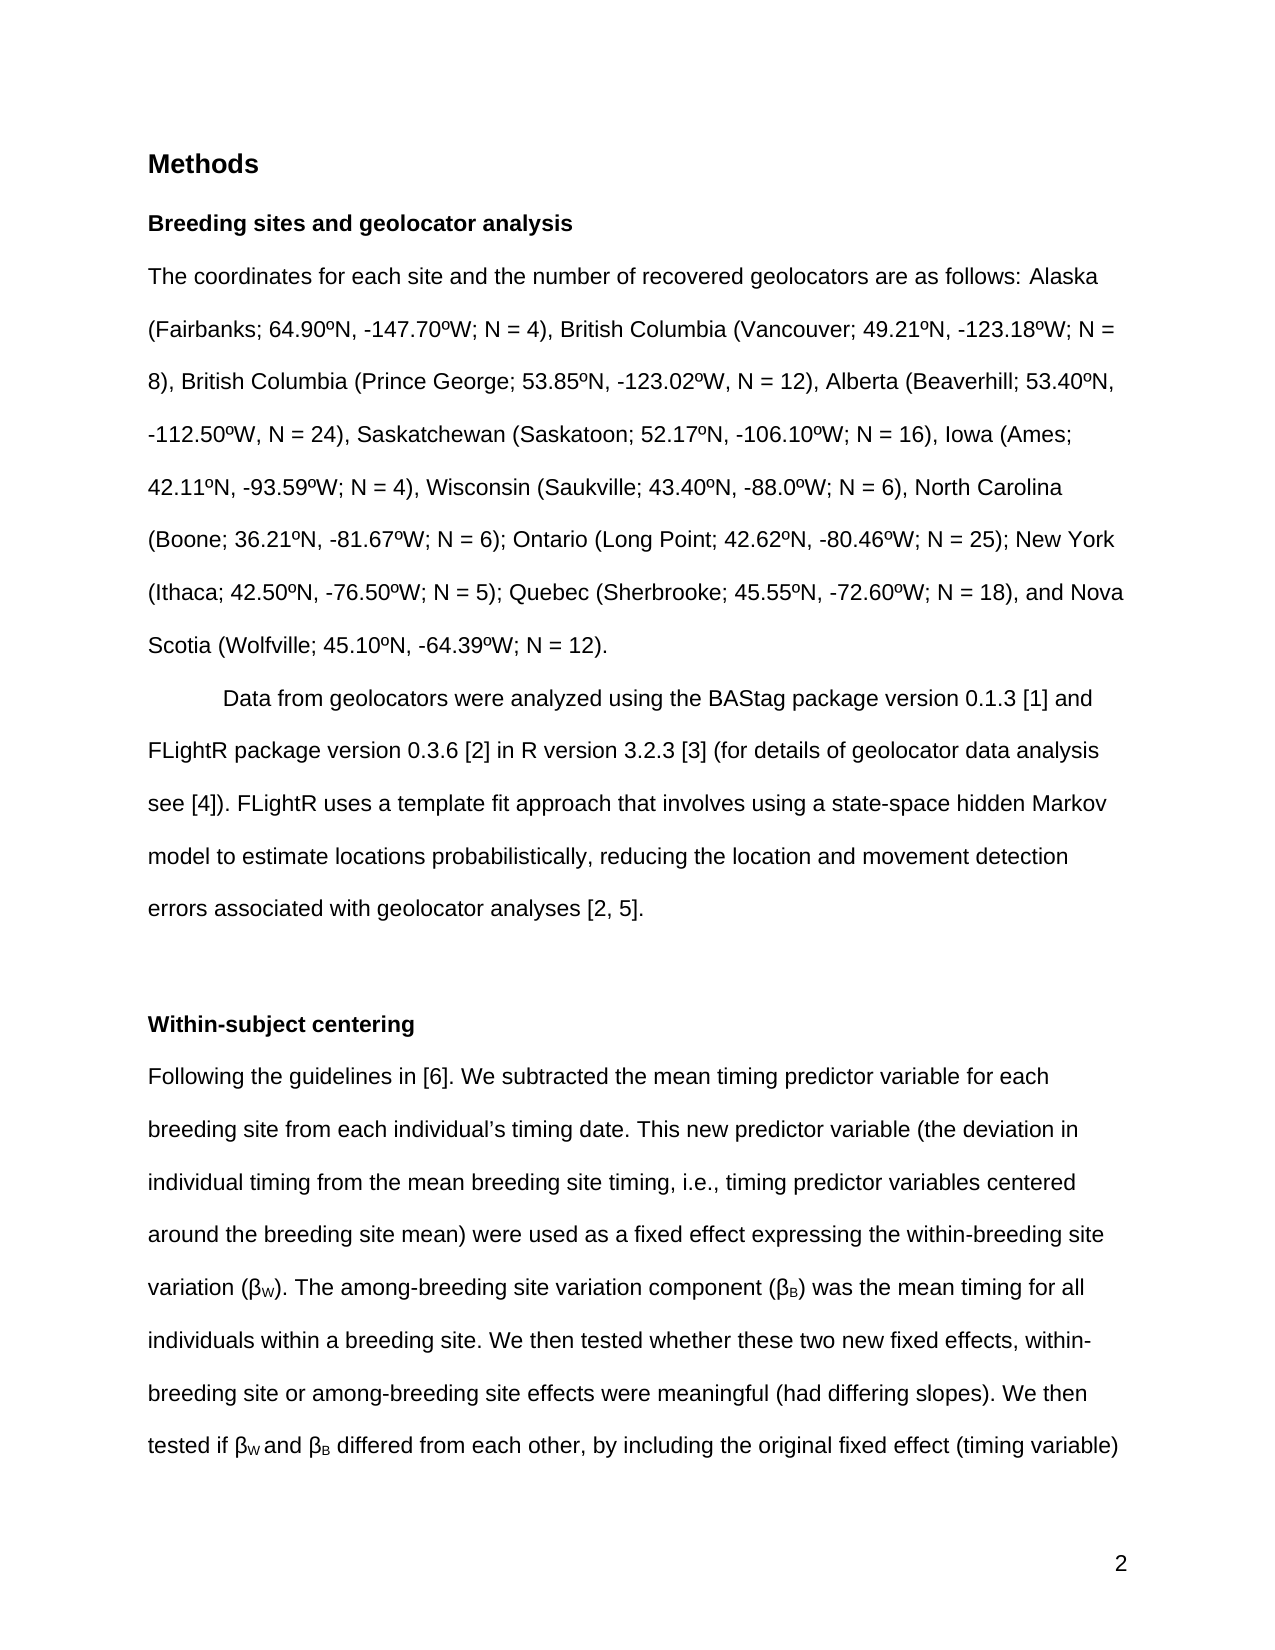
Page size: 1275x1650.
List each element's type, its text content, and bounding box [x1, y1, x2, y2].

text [148, 1063, 1127, 1459]
text The coordinates for each site and the number of recovered geolocators are as follows: Alaska (Fairbanks; 64.90ºN, -147.70ºW; N = 4), British Columbia (Vancouver; 49.21ºN, -123.18ºW; N = 8), British Columbia (Prince George; 53.85ºN, -123.02ºW, N = 12), Alberta (Beaverhill; 53.40ºN, -112.50ºW, N = 24), Saskatchewan (Saskatoon; 52.17ºN, -106.10ºW; N = 16), Iowa (Ames; 42.11ºN, -93.59ºW; N = 4), Wisconsin (Saukville; 43.40ºN, -88.0ºW; N = 6), North Carolina (Boone; 36.21ºN, -81.67ºW; N = 6); Ontario (Long Point; 42.62ºN, -80.46ºW; N = 25); New York (Ithaca; 42.50ºN, -76.50ºW; N = 5); Quebec (Sherbrooke; 45.55ºN, -72.60ºW; N = 18), and Nova Scotia (Wolfville; 45.10ºN, -64.39ºW; N = 12). [148, 263, 1127, 658]
text Methods [148, 148, 1127, 179]
text Data from geolocators were analyzed using the BAStag package version 0.1.3 [1] and FLightR package version 0.3.6 [2] in R version 3.2.3 [3] (for details of geolocator data analysis see [4]). FLightR uses a template fit approach that involves using a state-space hidden Markov model to estimate locations probabilistically, reducing the location and movement detection errors associated with geolocator analyses [2, 5]. [148, 684, 1127, 922]
text Breeding sites and geolocator analysis [148, 210, 1127, 237]
text Within-subject centering [148, 1011, 1127, 1037]
